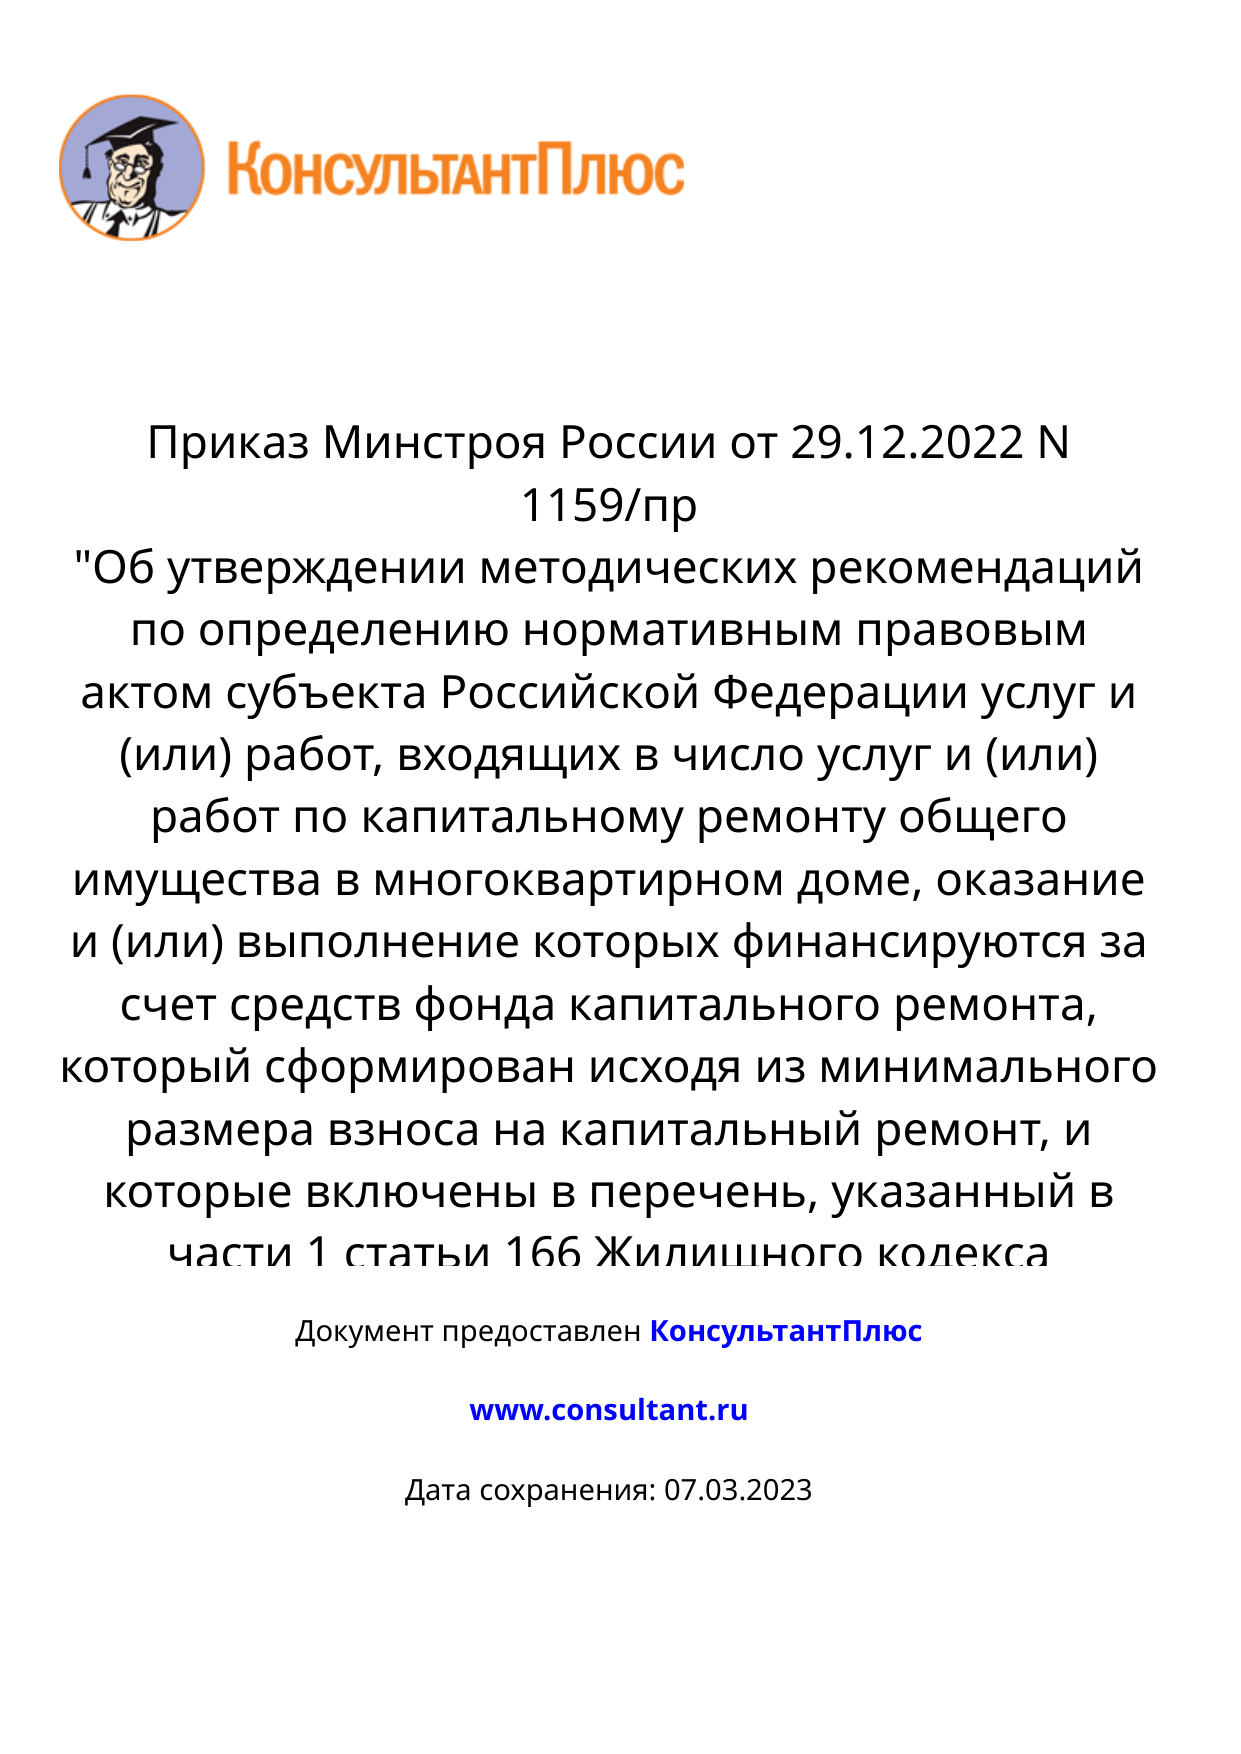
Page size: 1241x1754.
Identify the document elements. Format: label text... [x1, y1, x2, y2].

table_cell Приказ Минстроя России от 29.12.2022 N 1159/пр "Об утверждении методических рекомендаций по определению нормативным правовым актом субъекта Российской Федерации услуг и (или) работ, входящих в число услуг и (или) работ по капитальному ремонту общего имущества в многоквартирном доме, оказание и (или) выполнение которых финансируются за счет средств фонда капитального ремонта, который сформирован исходя из минимального размера взноса на капитальный ремонт, и которые включены в перечень, указанный в части 1 статьи 166 Жилищного кодекса Российской Федерации" [51, 403, 1167, 1272]
picture [59, 93, 684, 243]
table_header [51, 88, 1167, 403]
table_cell Документ предоставлен КонсультантПлюс www.consultant.ru Дата сохранения: 07.03.2023 [51, 1272, 1167, 1587]
